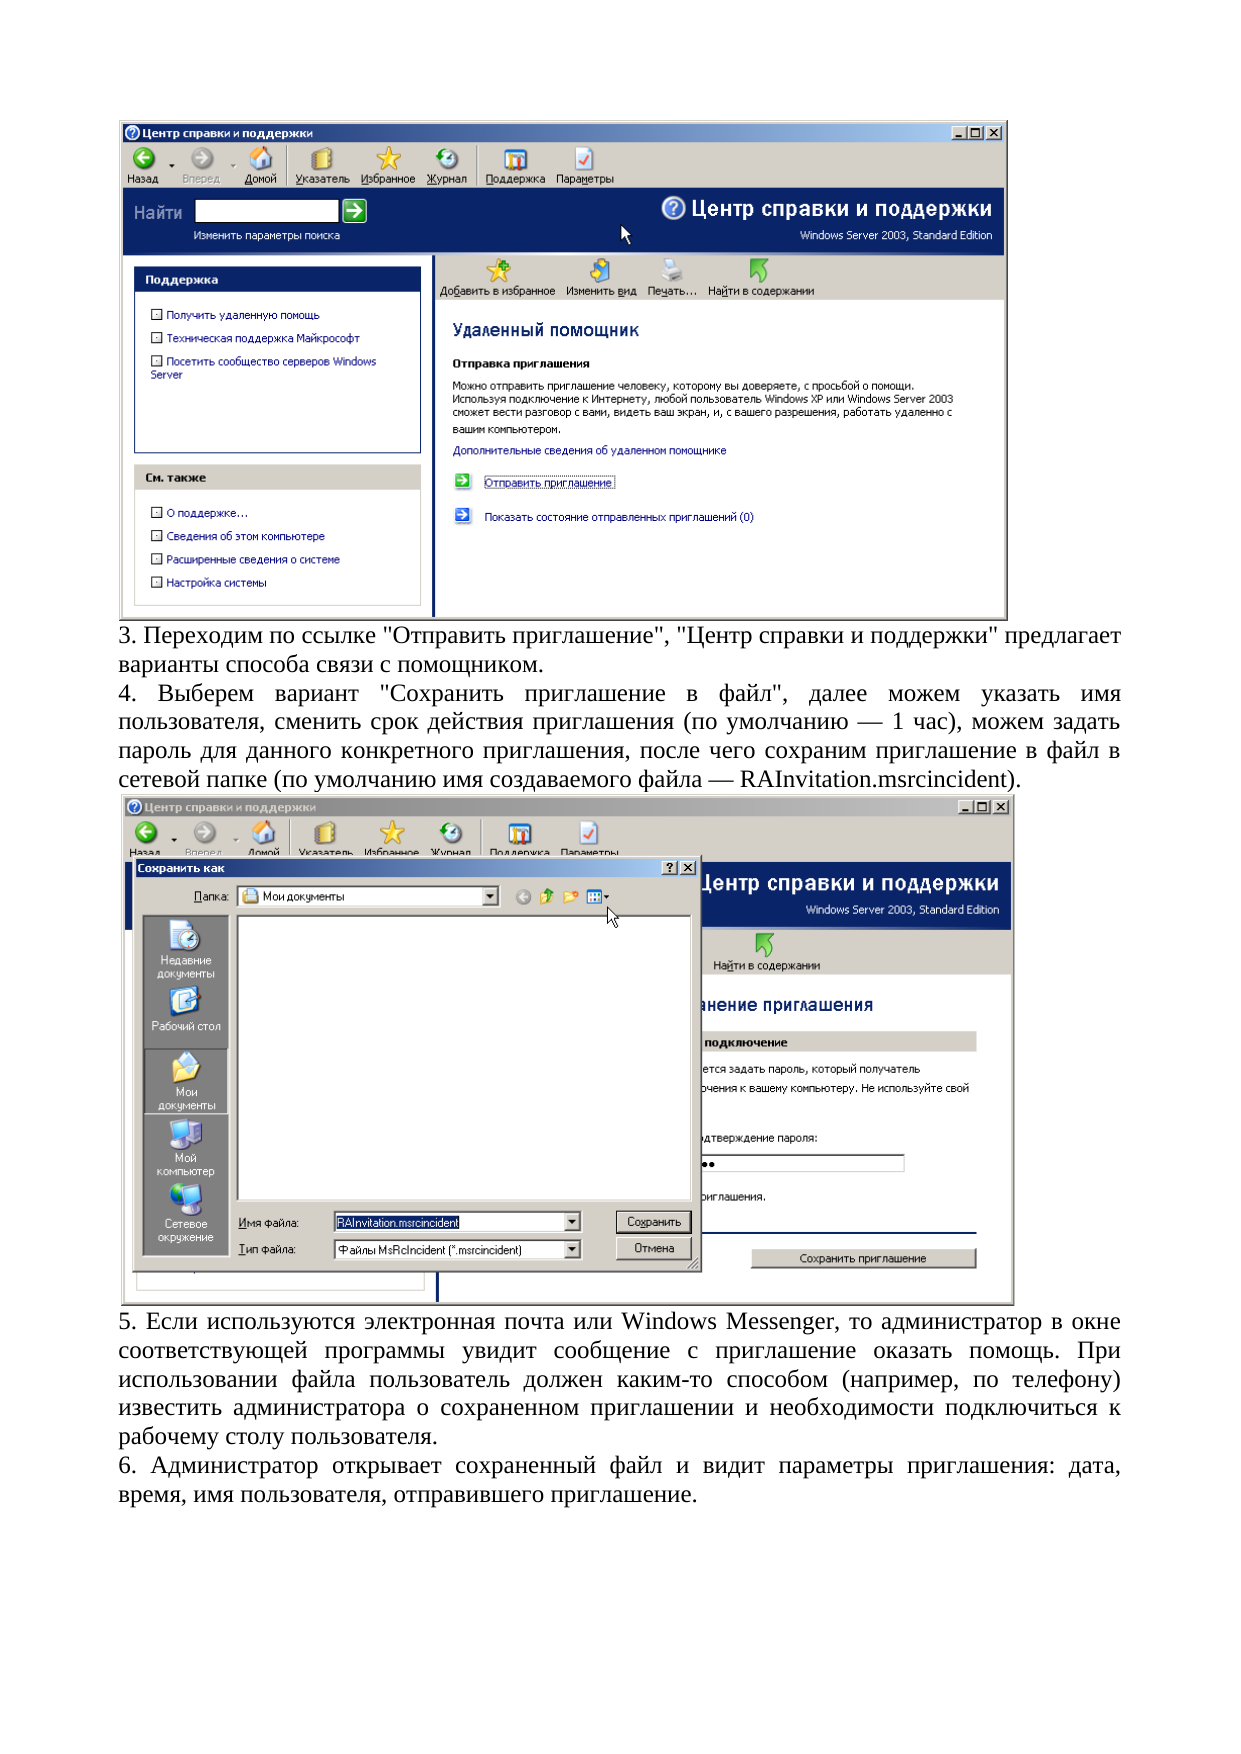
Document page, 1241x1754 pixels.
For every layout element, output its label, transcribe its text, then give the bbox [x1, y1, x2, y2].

text 6. Администратор открывает сохраненный файл и видит параметры приглашения: дата, время, имя пользователя, отправившего приглашение. [118, 1450, 1122, 1507]
text 4. Выберем вариант "Сохранить приглашение в файл", далее можем указать имя пользователя, сменить срок действия приглашения (по умолчанию — 1 час), можем задать пароль для данного конкретного приглашения, после чего сохраним приглашение в файл в сетевой папке (по умолчанию имя создаваемого файла — RAInvitation.msrcincident). [118, 678, 1122, 793]
text 5. Если используются электронная почта или Windows Messenger, то администратор в окне соответствующей программы увидит сообщение с приглашение оказать помощь. При использовании файла пользователь должен каким-то способом (например, по телефону) известить администратора о сохраненном приглашении и необходимости подключиться к рабочему столу пользователя. [118, 1306, 1122, 1450]
text 3. Переходим по ссылке "Отправить приглашение", "Центр справки и поддержки" предлагает варианты способа связи с помощником. [118, 620, 1122, 678]
